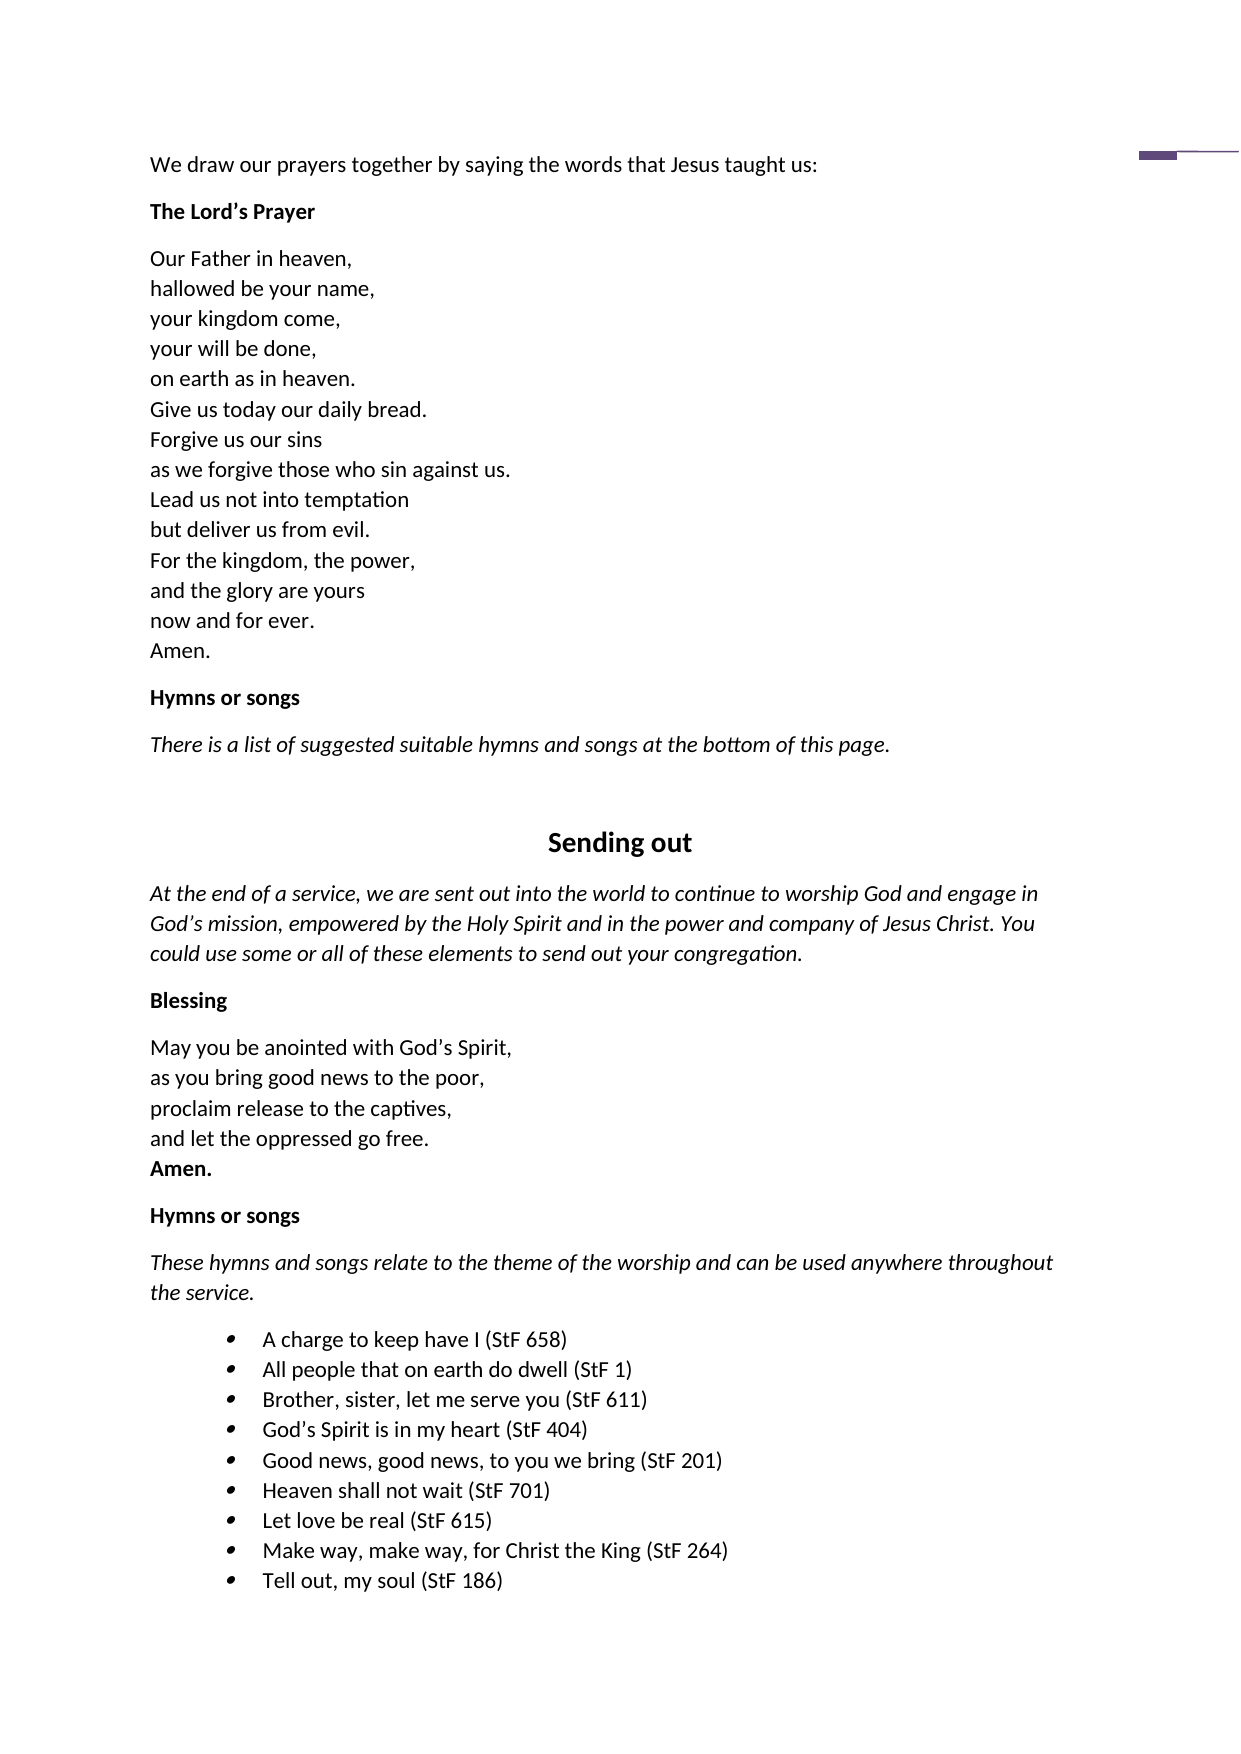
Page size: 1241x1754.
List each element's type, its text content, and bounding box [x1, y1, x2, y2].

list Tell out, my soul (StF 186) [225, 1567, 1090, 1594]
text Amen. [150, 1154, 1090, 1182]
list All people that on earth do dwell (StF 1) [225, 1355, 1090, 1383]
text Amen. [150, 636, 1090, 664]
text There is a list of suggested suitable hymns and songs at the bottom of this page. [150, 730, 1090, 758]
text as you bring good news to the poor, [150, 1063, 1090, 1091]
list Heaven shall not wait (StF 701) [225, 1476, 1090, 1504]
text Sending out [150, 824, 1090, 859]
text and let the oppressed go free. [150, 1124, 1090, 1152]
text proclaim release to the captives, [150, 1094, 1090, 1122]
text Hymns or songs [150, 683, 1090, 711]
text Blessing [150, 986, 1090, 1014]
text Our Father in heaven, [150, 244, 1090, 272]
text The Lord’s Prayer [150, 197, 1090, 225]
text hallowed be your name, [150, 274, 1090, 302]
list Make way, make way, for Christ the King (StF 264) [225, 1536, 1090, 1564]
text now and for ever. [150, 606, 1090, 634]
list God’s Spirit is in my heart (StF 404) [225, 1416, 1090, 1443]
text For the kingdom, the power, [150, 546, 1090, 574]
text Lead us not into temptation [150, 485, 1090, 513]
text but deliver us from evil. [150, 516, 1090, 544]
list Brother, sister, let me serve you (StF 611) [225, 1385, 1090, 1413]
text on earth as in heaven. [150, 364, 1090, 393]
text Forgive us our sins [150, 425, 1090, 453]
text At the end of a service, we are sent out into the world to continue to worship God and engage in God’s mission, empowered by the Holy Spirit and in the power and company of Jesus Christ. You could use some or all of these elements to send out your congregation. [150, 879, 1090, 967]
list A charge to keep have I (StF 658) [225, 1325, 1090, 1353]
text These hymns and songs relate to the theme of the worship and can be used anywhere throughout the service. [150, 1248, 1090, 1306]
text and the glory are yours [150, 576, 1090, 604]
text May you be anointed with God’s Spirit, [150, 1033, 1090, 1061]
text your will be done, [150, 334, 1090, 362]
text your kingdom come, [150, 304, 1090, 332]
list Good news, good news, to you we bring (StF 201) [225, 1446, 1090, 1474]
text as we forgive those who sin against us. [150, 455, 1090, 483]
list Let love be real (StF 615) [225, 1506, 1090, 1534]
text Give us today our daily bread. [150, 395, 1090, 423]
text Hymns or songs [150, 1201, 1090, 1229]
text We draw our prayers together by saying the words that Jesus taught us: [150, 150, 1090, 178]
